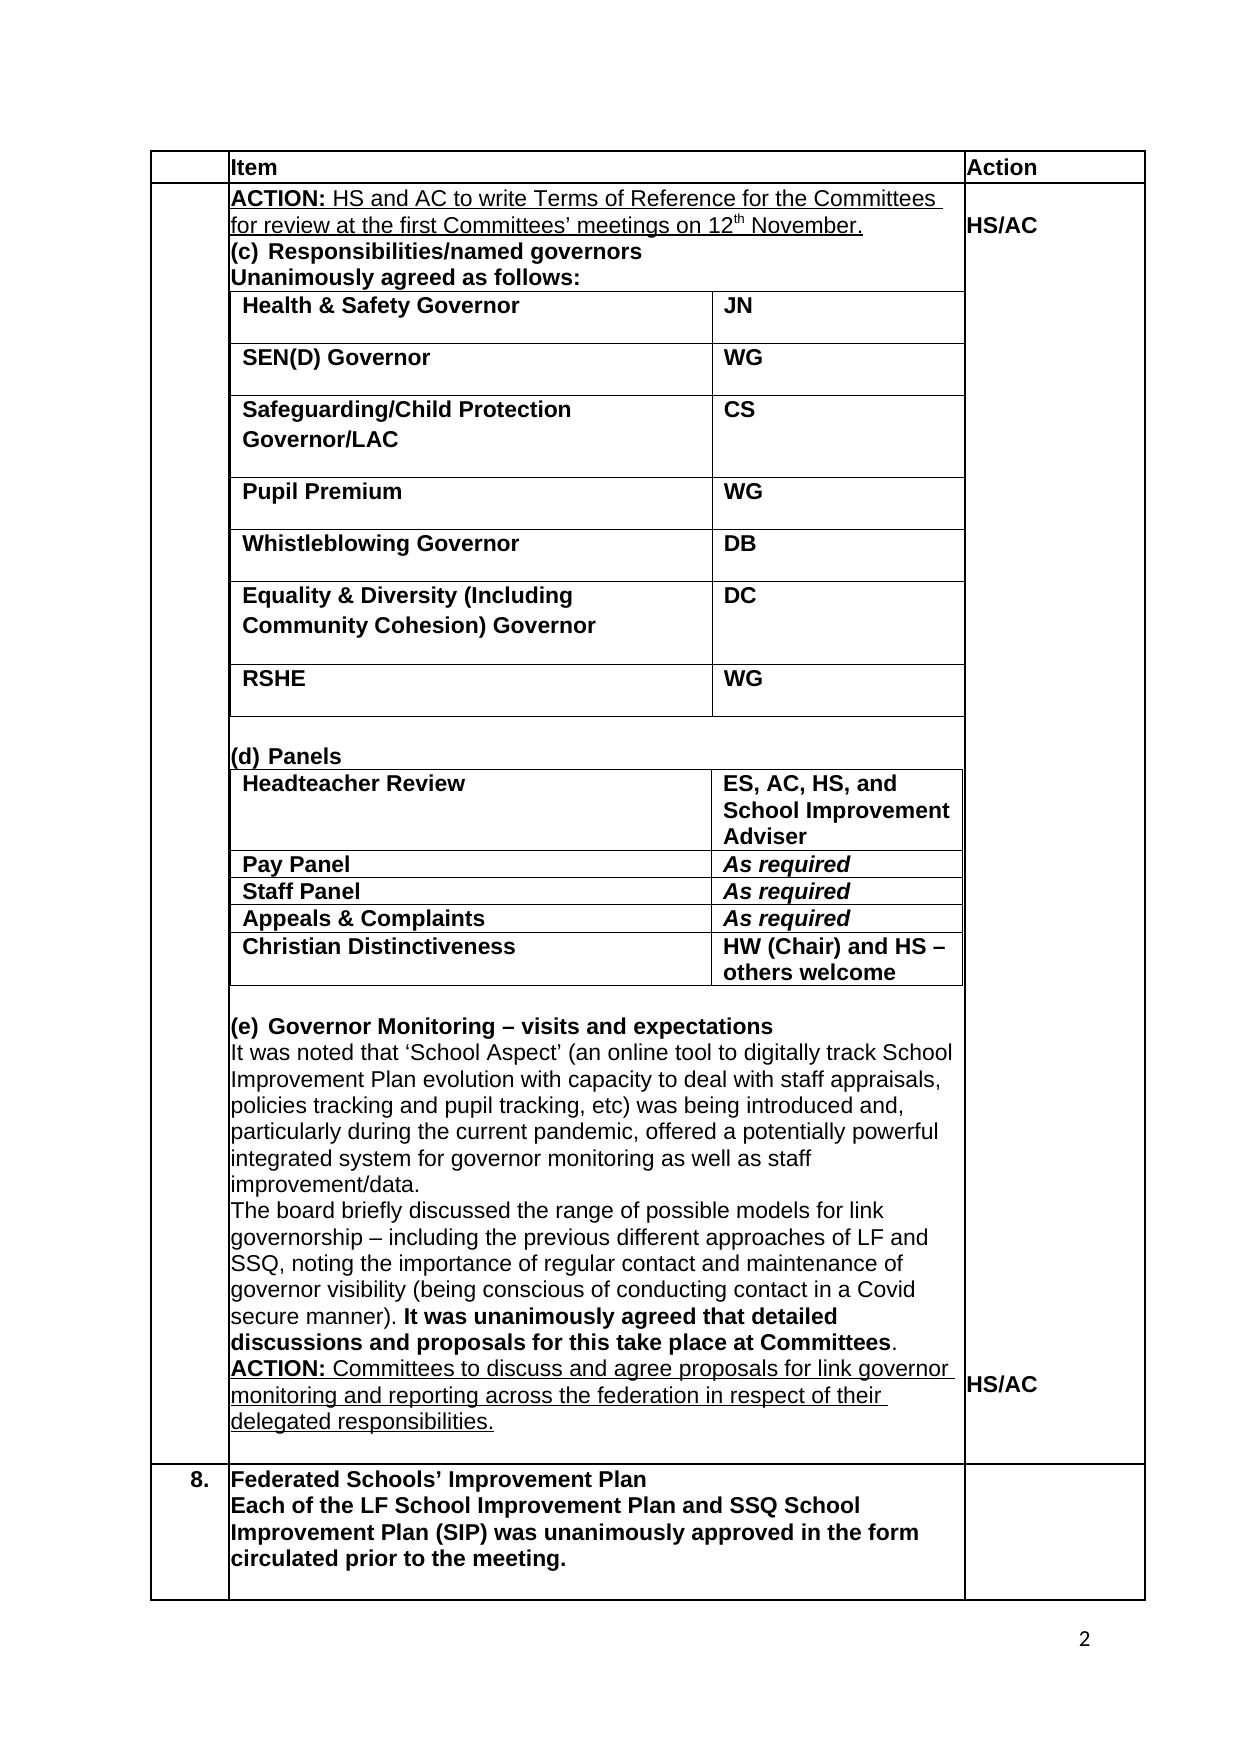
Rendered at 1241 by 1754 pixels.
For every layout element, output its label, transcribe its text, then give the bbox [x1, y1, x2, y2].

table_cell Federated Schools’ Improvement Plan Each of the LF School Improvement Plan and SSQ School Improvement Plan (SIP) was unanimously approved in the form circulated prior to the meeting. [230, 1465, 964, 1599]
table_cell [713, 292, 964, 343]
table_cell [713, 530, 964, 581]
table_cell [152, 184, 228, 1462]
table_cell [966, 1465, 1144, 1599]
table_cell HS/AC HS/AC [966, 184, 1144, 1462]
table_cell [152, 152, 228, 182]
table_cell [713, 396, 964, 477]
table_cell Action [966, 152, 1144, 182]
table_cell ACTION: HS and AC to write Terms of Reference for the Committees for review at the first Committees’ meetings on 12th November. Responsibilities/named governors Unanimously agreed as follows: Panels Governor Monitoring – visits and expectations It was noted that ‘School Aspect’ (an online tool to digitally track School Improvement Plan evolution with capacity to deal with staff appraisals, policies tracking and pupil tracking, etc) was being introduced and, particularly during the current pandemic, offered a potentially powerful integrated system for governor monitoring as well as staff improvement/data. The board briefly discussed the range of possible models for link governorship – including the previous different approaches of LF and SSQ, noting the importance of regular contact and maintenance of governor visibility (being conscious of conducting contact in a Covid secure manner). It was unanimously agreed that detailed discussions and proposals for this take place at Committees. ACTION: Committees to discuss and agree proposals for link governor monitoring and reporting across the federation in respect of their delegated responsibilities. [230, 717, 964, 1462]
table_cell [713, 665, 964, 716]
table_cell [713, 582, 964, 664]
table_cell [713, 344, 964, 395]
table_cell Item [230, 152, 964, 182]
table_cell [152, 1465, 228, 1599]
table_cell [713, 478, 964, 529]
table_cell ACTION: HS and AC to write Terms of Reference for the Committees for review at the first Committees’ meetings on 12th November. Responsibilities/named governors Unanimously agreed as follows: Panels Governor Monitoring – visits and expectations It was noted that ‘School Aspect’ (an online tool to digitally track School Improvement Plan evolution with capacity to deal with staff appraisals, policies tracking and pupil tracking, etc) was being introduced and, particularly during the current pandemic, offered a potentially powerful integrated system for governor monitoring as well as staff improvement/data. The board briefly discussed the range of possible models for link governorship – including the previous different approaches of LF and SSQ, noting the importance of regular contact and maintenance of governor visibility (being conscious of conducting contact in a Covid secure manner). It was unanimously agreed that detailed discussions and proposals for this take place at Committees. ACTION: Committees to discuss and agree proposals for link governor monitoring and reporting across the federation in respect of their delegated responsibilities. [230, 184, 964, 291]
